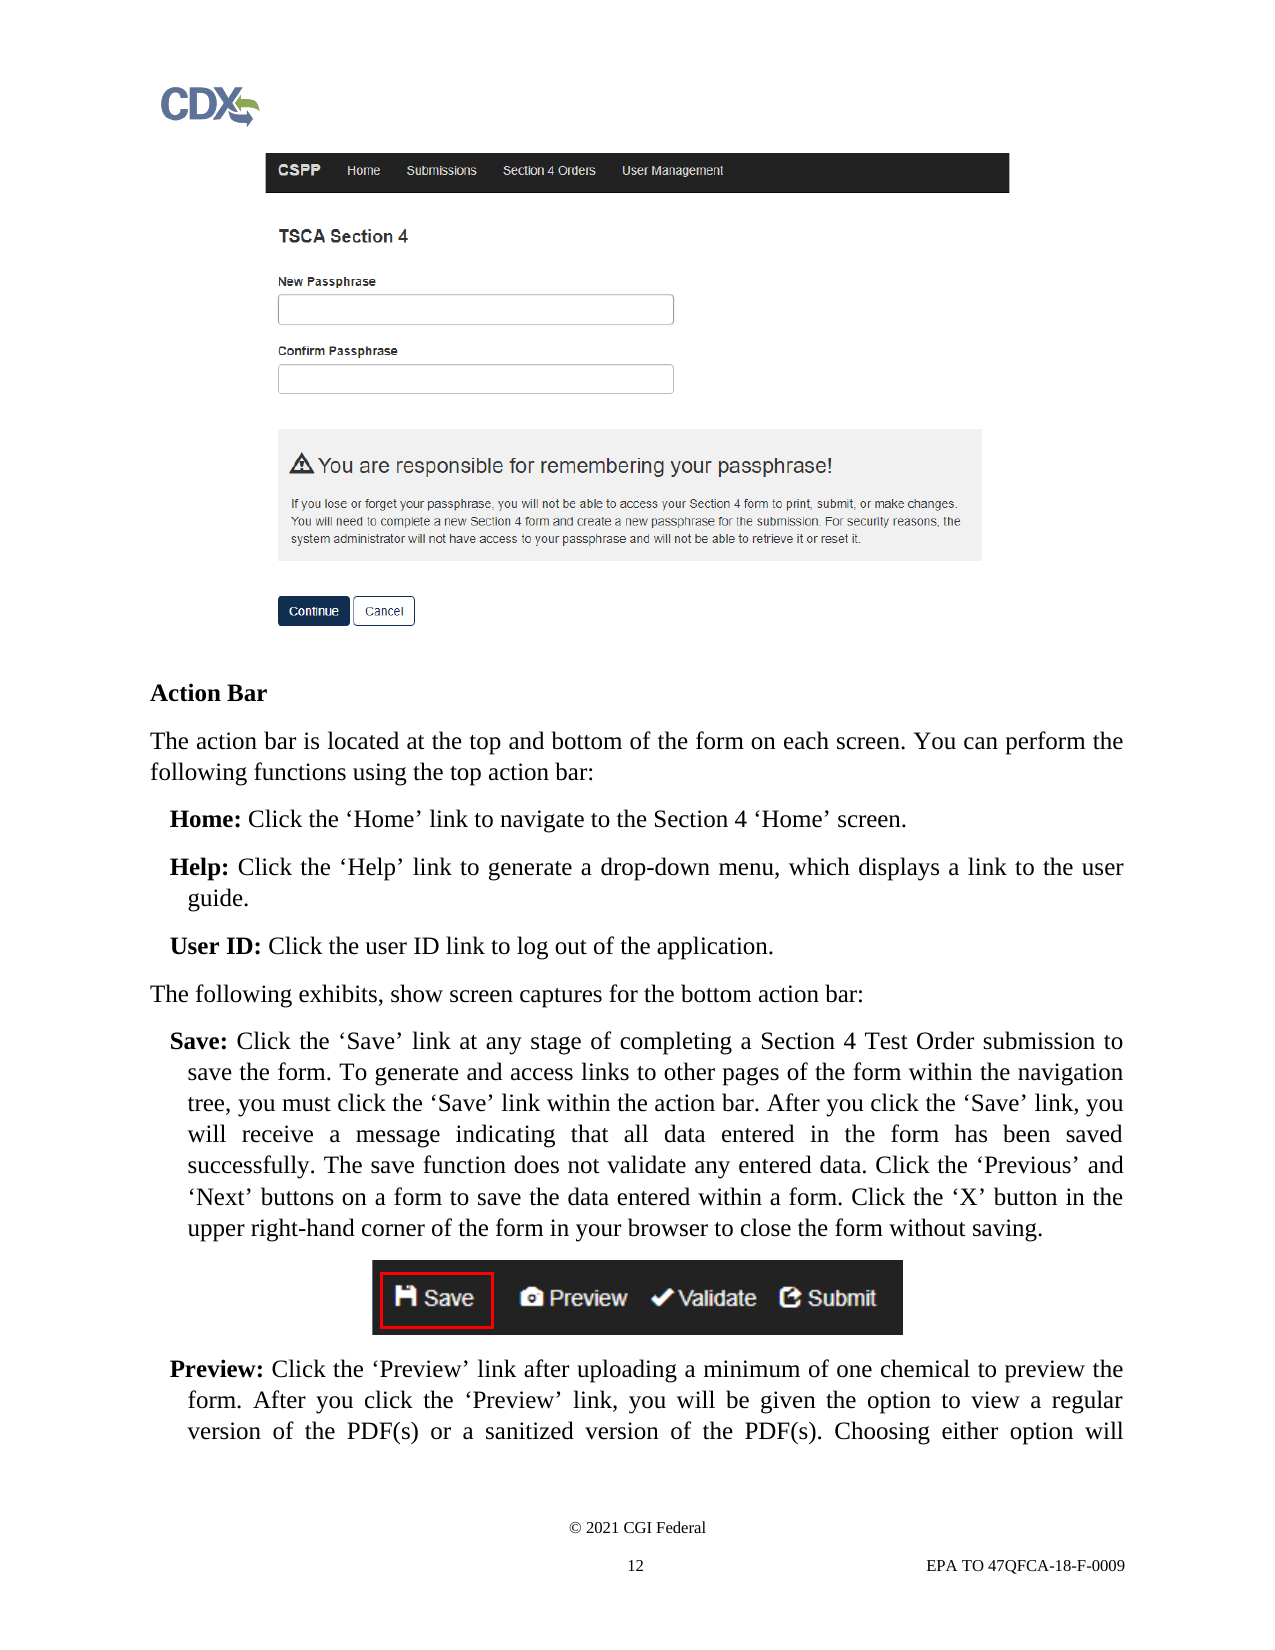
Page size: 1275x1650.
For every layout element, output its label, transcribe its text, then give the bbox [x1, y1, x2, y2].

text Help: Click the ‘Help’ link to generate a drop-down menu, which displays a link to the user guide. [169, 852, 1125, 912]
text Home: Click the ‘Home’ link to navigate to the Section 4 ‘Home’ screen. [169, 804, 1125, 833]
text The following exhibits, show screen captures for the bottom action bar: [150, 979, 1125, 1007]
picture [372, 1260, 903, 1335]
text Action Bar [150, 678, 1125, 707]
text Save: Click the ‘Save’ link at any stage of completing a Section 4 Test Order submission to save the form. To generate and access links to other pages of the form within the navigation tree, you must click the ‘Save’ link within the action bar. After you click the ‘Save’ link, you will receive a message indicating that all data entered in the form has been saved successfully. The save function does not validate any entered data. Click the ‘Previous’ and ‘Next’ buttons on a form to save the data entered within a form. Click the ‘X’ button in the upper right-hand corner of the form in your browser to close the form without saving. [169, 1026, 1125, 1241]
picture [265, 153, 1010, 660]
text User ID: Click the user ID link to log out of the application. [169, 931, 1125, 960]
picture [150, 75, 270, 135]
text The action bar is located at the top and bottom of the form on each screen. You can perform the following functions using the top action bar: [150, 726, 1125, 786]
